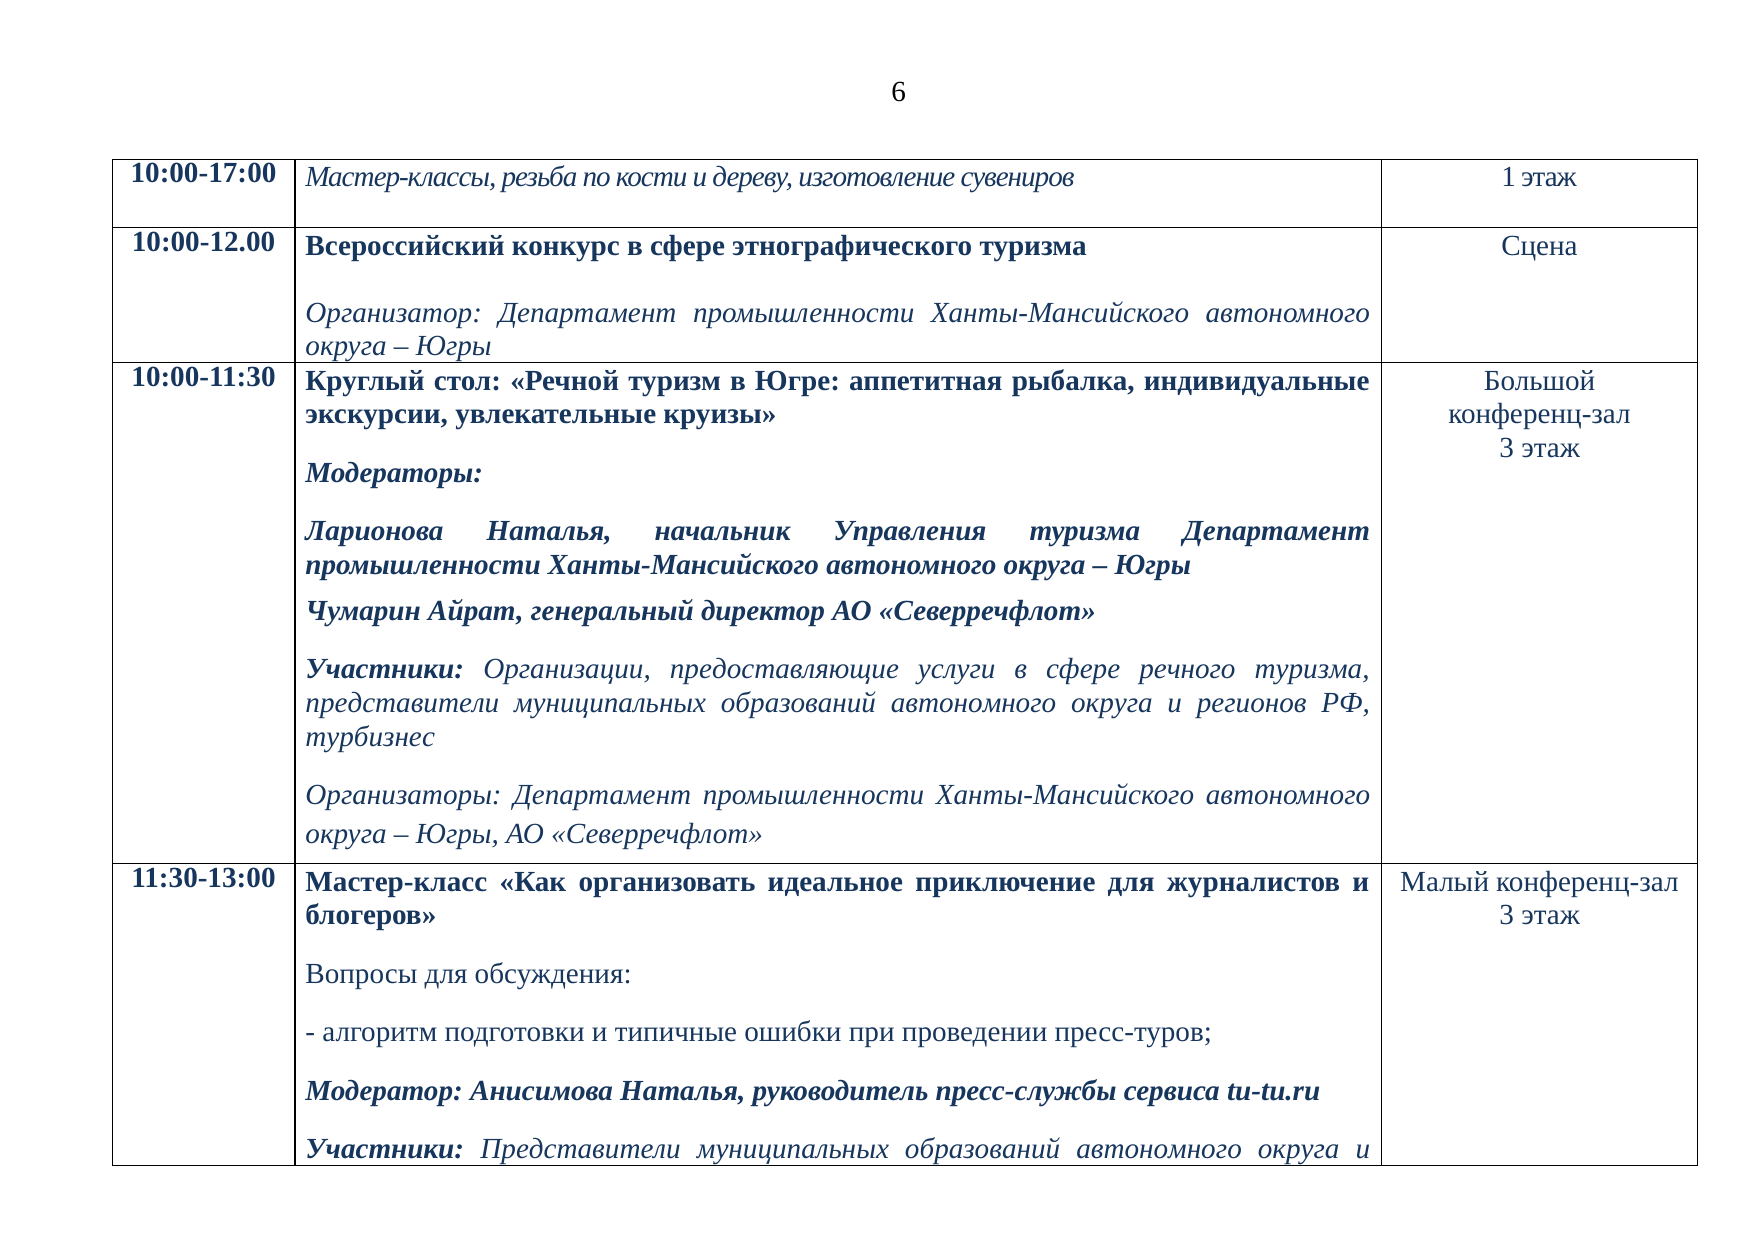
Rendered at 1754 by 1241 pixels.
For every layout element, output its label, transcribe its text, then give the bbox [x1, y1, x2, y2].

table_cell 10:00-11:30 [113, 363, 294, 863]
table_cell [1382, 864, 1697, 1165]
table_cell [296, 160, 1381, 227]
table_cell Большой конференц-зал 3 этаж [1382, 363, 1697, 863]
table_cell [296, 864, 1381, 1165]
table_cell 11:30-13:00 [113, 864, 294, 1165]
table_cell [1382, 160, 1697, 227]
table_cell Всероссийский конкурс в сфере этнографического туризма Организатор: Департамент промышленности Ханты-Мансийского автономного округа – Югры [296, 228, 1381, 362]
table_cell 10:00-17:00 [113, 160, 294, 227]
table_cell Сцена [1382, 228, 1697, 362]
table_cell Круглый стол: «Речной туризм в Югре: аппетитная рыбалка, индивидуальные экскурсии, увлекательные круизы» Модераторы: Ларионова Наталья, начальник Управления туризма Департамент промышленности Ханты-Мансийского автономного округа – Югры Чумарин Айрат, генеральный директор АО «Северречфлот» Участники: Организации, предоставляющие услуги в сфере речного туризма, представители муниципальных образований автономного округа и регионов РФ, турбизнес Организаторы: Департамент промышленности Ханты-Мансийского автономного округа – Югры, АО «Северречфлот» [296, 363, 1381, 863]
table_cell 10:00-12.00 [113, 228, 294, 362]
